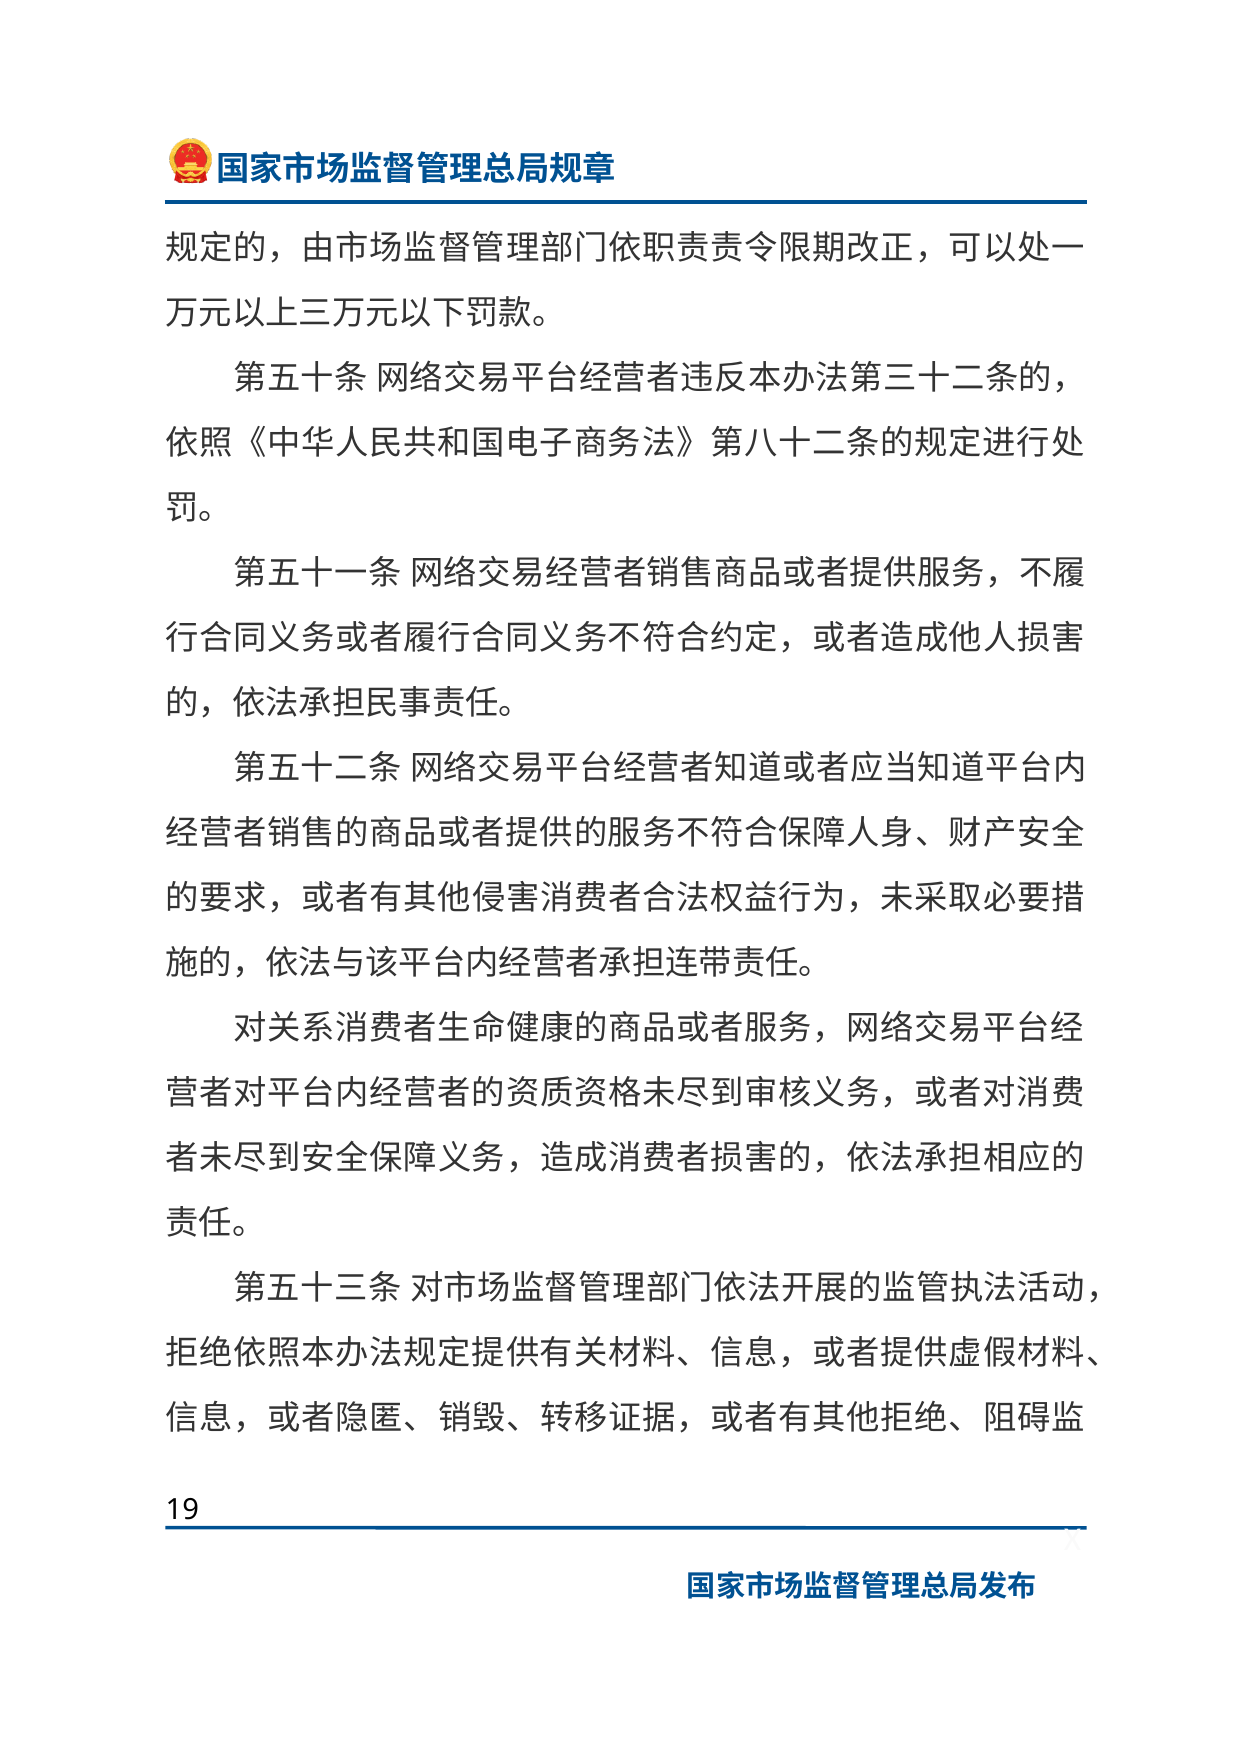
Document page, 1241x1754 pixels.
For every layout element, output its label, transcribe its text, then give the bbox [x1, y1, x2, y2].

picture [165, 136, 216, 187]
text 第五十条 网络交易平台经营者违反本办法第三十二条的，依照《中华人民共和国电子商务法》第八十二条的规定进行处罚。 [165, 343, 1087, 538]
text 对关系消费者生命健康的商品或者服务，网络交易平台经营者对平台内经营者的资质资格未尽到审核义务，或者对消费者未尽到安全保障义务，造成消费者损害的，依法承担相应的责任。 [165, 993, 1087, 1253]
text 第五十一条 网络交易经营者销售商品或者提供服务，不履行合同义务或者履行合同义务不符合约定，或者造成他人损害的，依法承担民事责任。 [165, 538, 1087, 733]
text 第五十二条 网络交易平台经营者知道或者应当知道平台内经营者销售的商品或者提供的服务不符合保障人身、财产安全的要求，或者有其他侵害消费者合法权益行为，未采取必要措施的，依法与该平台内经营者承担连带责任。 [165, 733, 1087, 993]
text 第四十九条 网络交易平台经营者违反本办法第二十九条，法律、行政法规有规定的，依照其规定；法律、行政法规没有规定的，由市场监督管理部门依职责责令限期改正，可以处一万元以上三万元以下罚款。 [165, 213, 1087, 343]
